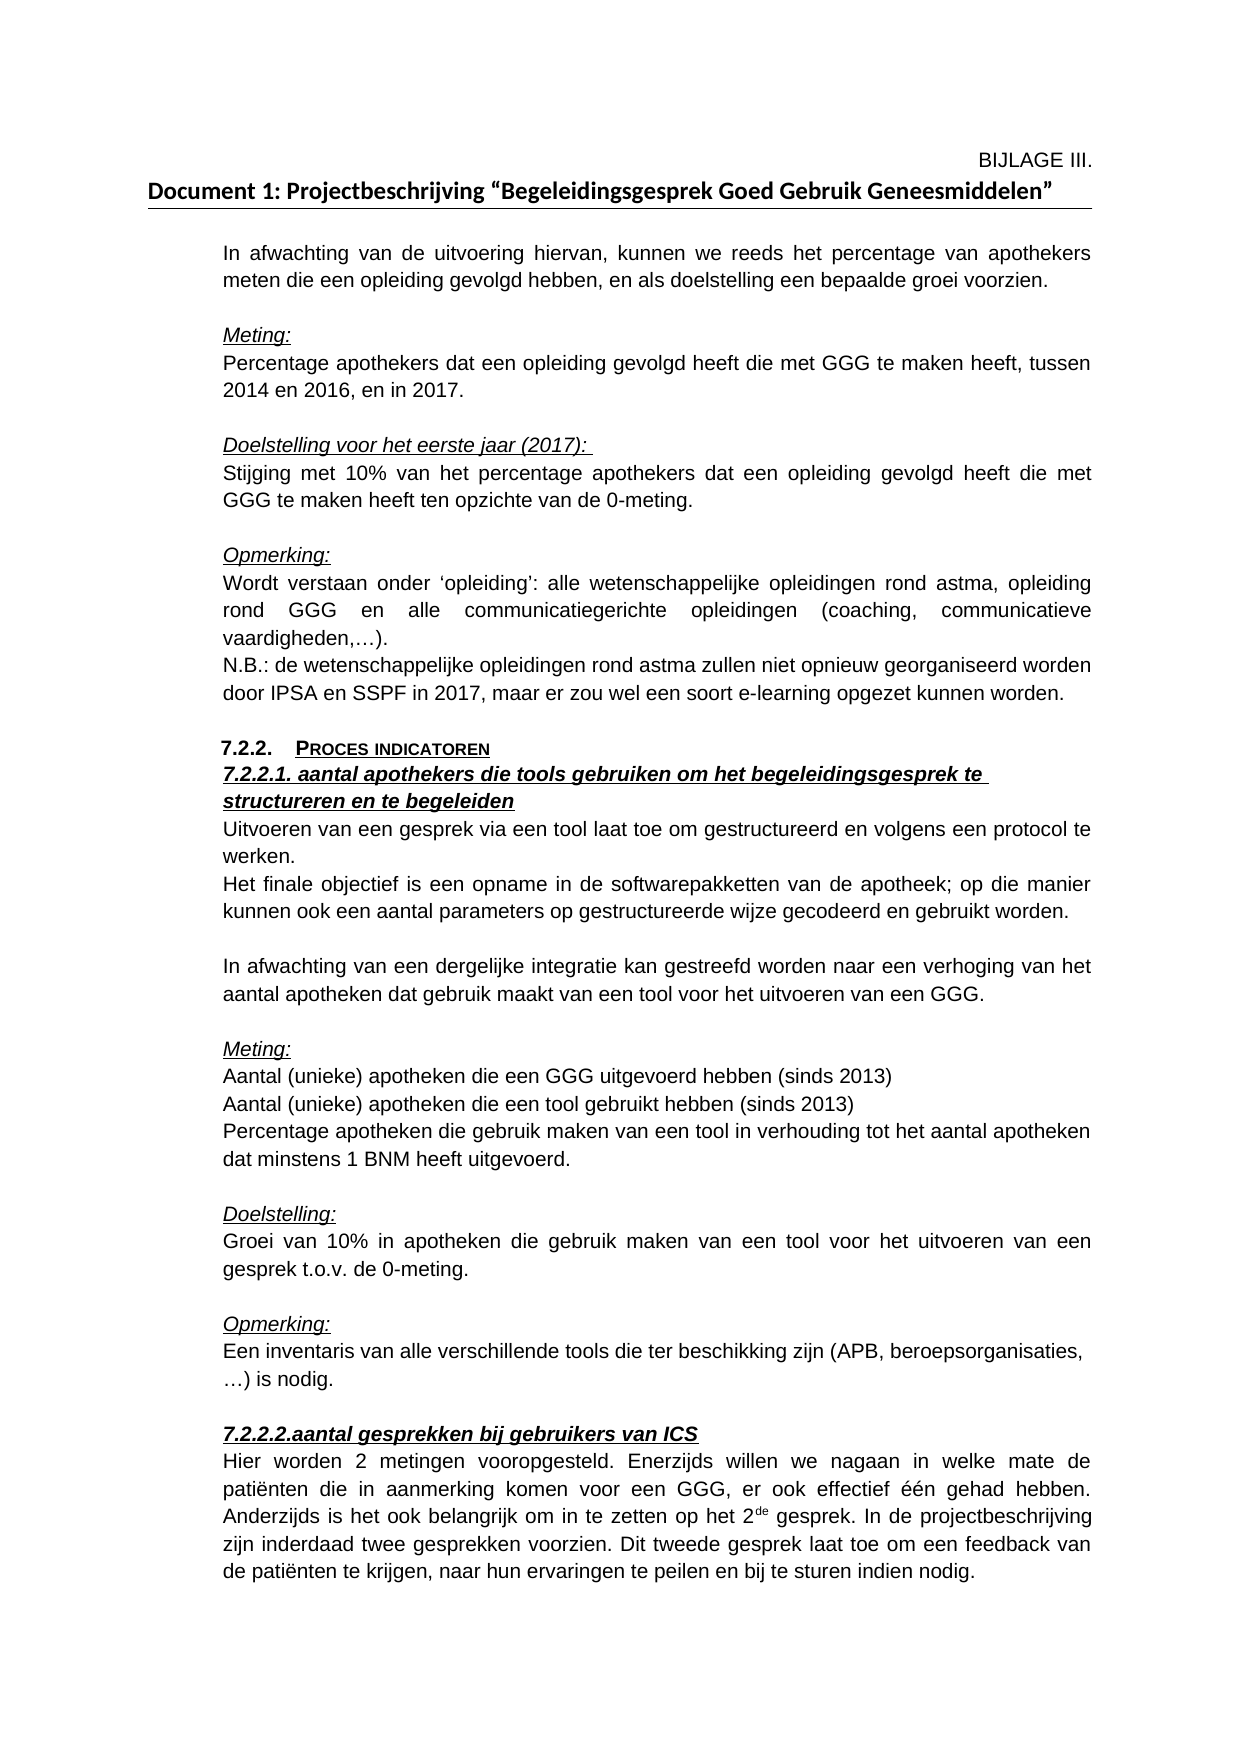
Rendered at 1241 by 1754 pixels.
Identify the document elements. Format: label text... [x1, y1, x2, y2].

text Stijging met 10% van het percentage apothekers dat een opleiding gevolgd heeft die met GGG te maken heeft ten opzichte van de 0-meting. [223, 461, 1092, 512]
text Doelstelling: [223, 1202, 1092, 1226]
text Aantal (unieke) apotheken die een tool gebruikt hebben (sinds 2013) [223, 1092, 1092, 1116]
text Meting: [223, 1037, 1092, 1061]
text Uitvoeren van een gesprek via een tool laat toe om gestructureerd en volgens een protocol te werken. [223, 817, 1092, 868]
text Meting: [223, 323, 1092, 347]
text 7.2.2.1. aantal apothekers die tools gebruiken om het begeleidingsgesprek te structureren en te begeleiden [223, 762, 1092, 813]
text Een inventaris van alle verschillende tools die ter beschikking zijn (APB, beroepsorganisaties,…) is nodig. [223, 1339, 1092, 1391]
text Groei van 10% in apotheken die gebruik maken van een tool voor het uitvoeren van een gesprek t.o.v. de 0-meting. [223, 1229, 1092, 1281]
text Opmerking: [223, 1312, 1092, 1336]
text Wordt verstaan onder ‘opleiding’: alle wetenschappelijke opleidingen rond astma, opleiding rond GGG en alle communicatiegerichte opleidingen (coaching, communicatieve vaardigheden,…). N.B.: de wetenschappelijke opleidingen rond astma zullen niet opnieuw georganiseerd worden door IPSA en SSPF in 2017, maar er zou wel een soort e-learning opgezet kunnen worden. [223, 571, 1092, 705]
text Percentage apotheken die gebruik maken van een tool in verhouding tot het aantal apotheken dat minstens 1 BNM heeft uitgevoerd. [223, 1119, 1092, 1171]
text In afwachting van de uitvoering hiervan, kunnen we reeds het percentage van apothekers meten die een opleiding gevolgd hebben, en als doelstelling een bepaalde groei voorzien. [223, 241, 1092, 292]
text Doelstelling voor het eerste jaar (2017): [223, 433, 1092, 457]
text Het finale objectief is een opname in de softwarepakketten van de apotheek; op die manier kunnen ook een aantal parameters op gestructureerde wijze gecodeerd en gebruikt worden. [223, 872, 1092, 923]
text Opmerking: [223, 543, 1092, 567]
text Aantal (unieke) apotheken die een GGG uitgevoerd hebben (sinds 2013) [223, 1064, 1092, 1088]
text In afwachting van een dergelijke integratie kan gestreefd worden naar een verhoging van het aantal apotheken dat gebruik maakt van een tool voor het uitvoeren van een GGG. [223, 954, 1092, 1006]
text 7.2.2.2.aantal gesprekken bij gebruikers van ICS [223, 1422, 1092, 1446]
text Document 1: Projectbeschrijving “Begeleidingsgesprek Goed Gebruik Geneesmiddelen” [148, 175, 1092, 208]
text Hier worden 2 metingen vooropgesteld. Enerzijds willen we nagaan in welke mate de patiënten die in aanmerking komen voor een GGG, er ook effectief één gehad hebben. Anderzijds is het ook belangrijk om in te zetten op het 2de gesprek. In de projectbeschrijving zijn inderdaad twee gesprekken voorzien. Dit tweede gesprek laat toe om een feedback van de patiënten te krijgen, naar hun ervaringen te peilen en bij te sturen indien nodig. [223, 1449, 1092, 1583]
list Proces indicatoren [220, 736, 1092, 760]
text BIJLAGE III. [148, 148, 1092, 172]
text Percentage apothekers dat een opleiding gevolgd heeft die met GGG te maken heeft, tussen 2014 en 2016, en in 2017. [223, 351, 1092, 402]
